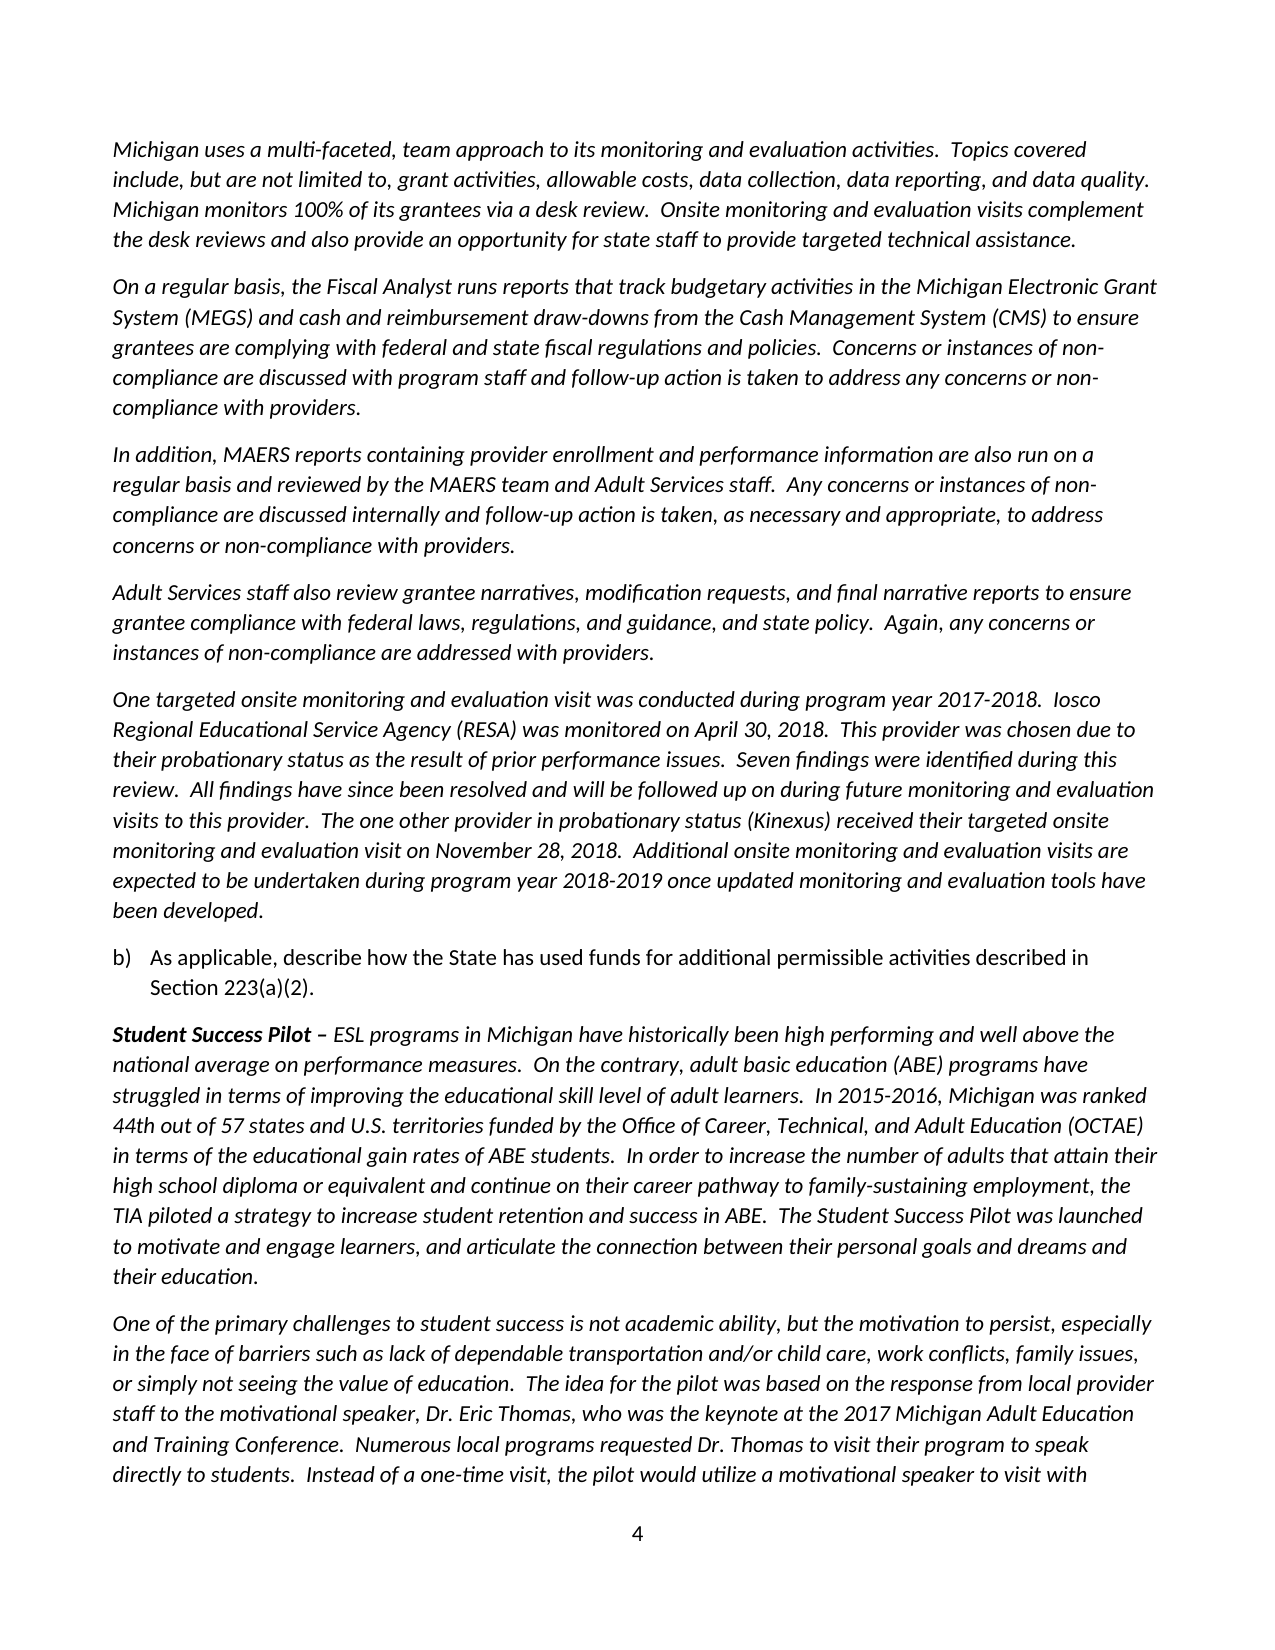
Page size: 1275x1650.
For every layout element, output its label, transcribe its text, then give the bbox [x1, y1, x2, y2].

text On a regular basis, the Fiscal Analyst runs reports that track budgetary activities in the Michigan Electronic Grant System (MEGS) and cash and reimbursement draw-downs from the Cash Management System (CMS) to ensure grantees are complying with federal and state fiscal regulations and policies. Concerns or instances of non-compliance are discussed with program staff and follow-up action is taken to address any concerns or non-compliance with providers. [112, 272, 1162, 421]
text In addition, MAERS reports containing provider enrollment and performance information are also run on a regular basis and reviewed by the MAERS team and Adult Services staff. Any concerns or instances of non-compliance are discussed internally and follow-up action is taken, as necessary and appropriate, to address concerns or non-compliance with providers. [112, 440, 1162, 559]
text Student Success Pilot – ESL programs in Michigan have historically been high performing and well above the national average on performance measures. On the contrary, adult basic education (ABE) programs have struggled in terms of improving the educational skill level of adult learners. In 2015-2016, Michigan was ranked 44th out of 57 states and U.S. territories funded by the Office of Career, Technical, and Adult Education (OCTAE) in terms of the educational gain rates of ABE students. In order to increase the number of adults that attain their high school diploma or equivalent and continue on their career pathway to family-sustaining employment, the TIA piloted a strategy to increase student retention and success in ABE. The Student Success Pilot was launched to motivate and engage learners, and articulate the connection between their personal goals and dreams and their education. [112, 1020, 1162, 1290]
text One targeted onsite monitoring and evaluation visit was conducted during program year 2017-2018. Iosco Regional Educational Service Agency (RESA) was monitored on April 30, 2018. This provider was chosen due to their probationary status as the result of prior performance issues. Seven findings were identified during this review. All findings have since been resolved and will be followed up on during future monitoring and evaluation visits to this provider. The one other provider in probationary status (Kinexus) received their targeted onsite monitoring and evaluation visit on November 28, 2018. Additional onsite monitoring and evaluation visits are expected to be undertaken during program year 2018-2019 once updated monitoring and evaluation tools have been developed. [112, 685, 1162, 924]
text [112, 1309, 1162, 1488]
text Michigan uses a multi-faceted, team approach to its monitoring and evaluation activities. Topics covered include, but are not limited to, grant activities, allowable costs, data collection, data reporting, and data quality. Michigan monitors 100% of its grantees via a desk review. Onsite monitoring and evaluation visits complement the desk reviews and also provide an opportunity for state staff to provide targeted technical assistance. [112, 135, 1162, 254]
text Adult Services staff also review grantee narratives, modification requests, and final narrative reports to ensure grantee compliance with federal laws, regulations, and guidance, and state policy. Again, any concerns or instances of non-compliance are addressed with providers. [112, 578, 1162, 666]
list As applicable, describe how the State has used funds for additional permissible activities described in Section 223(a)(2). [112, 943, 1162, 1002]
